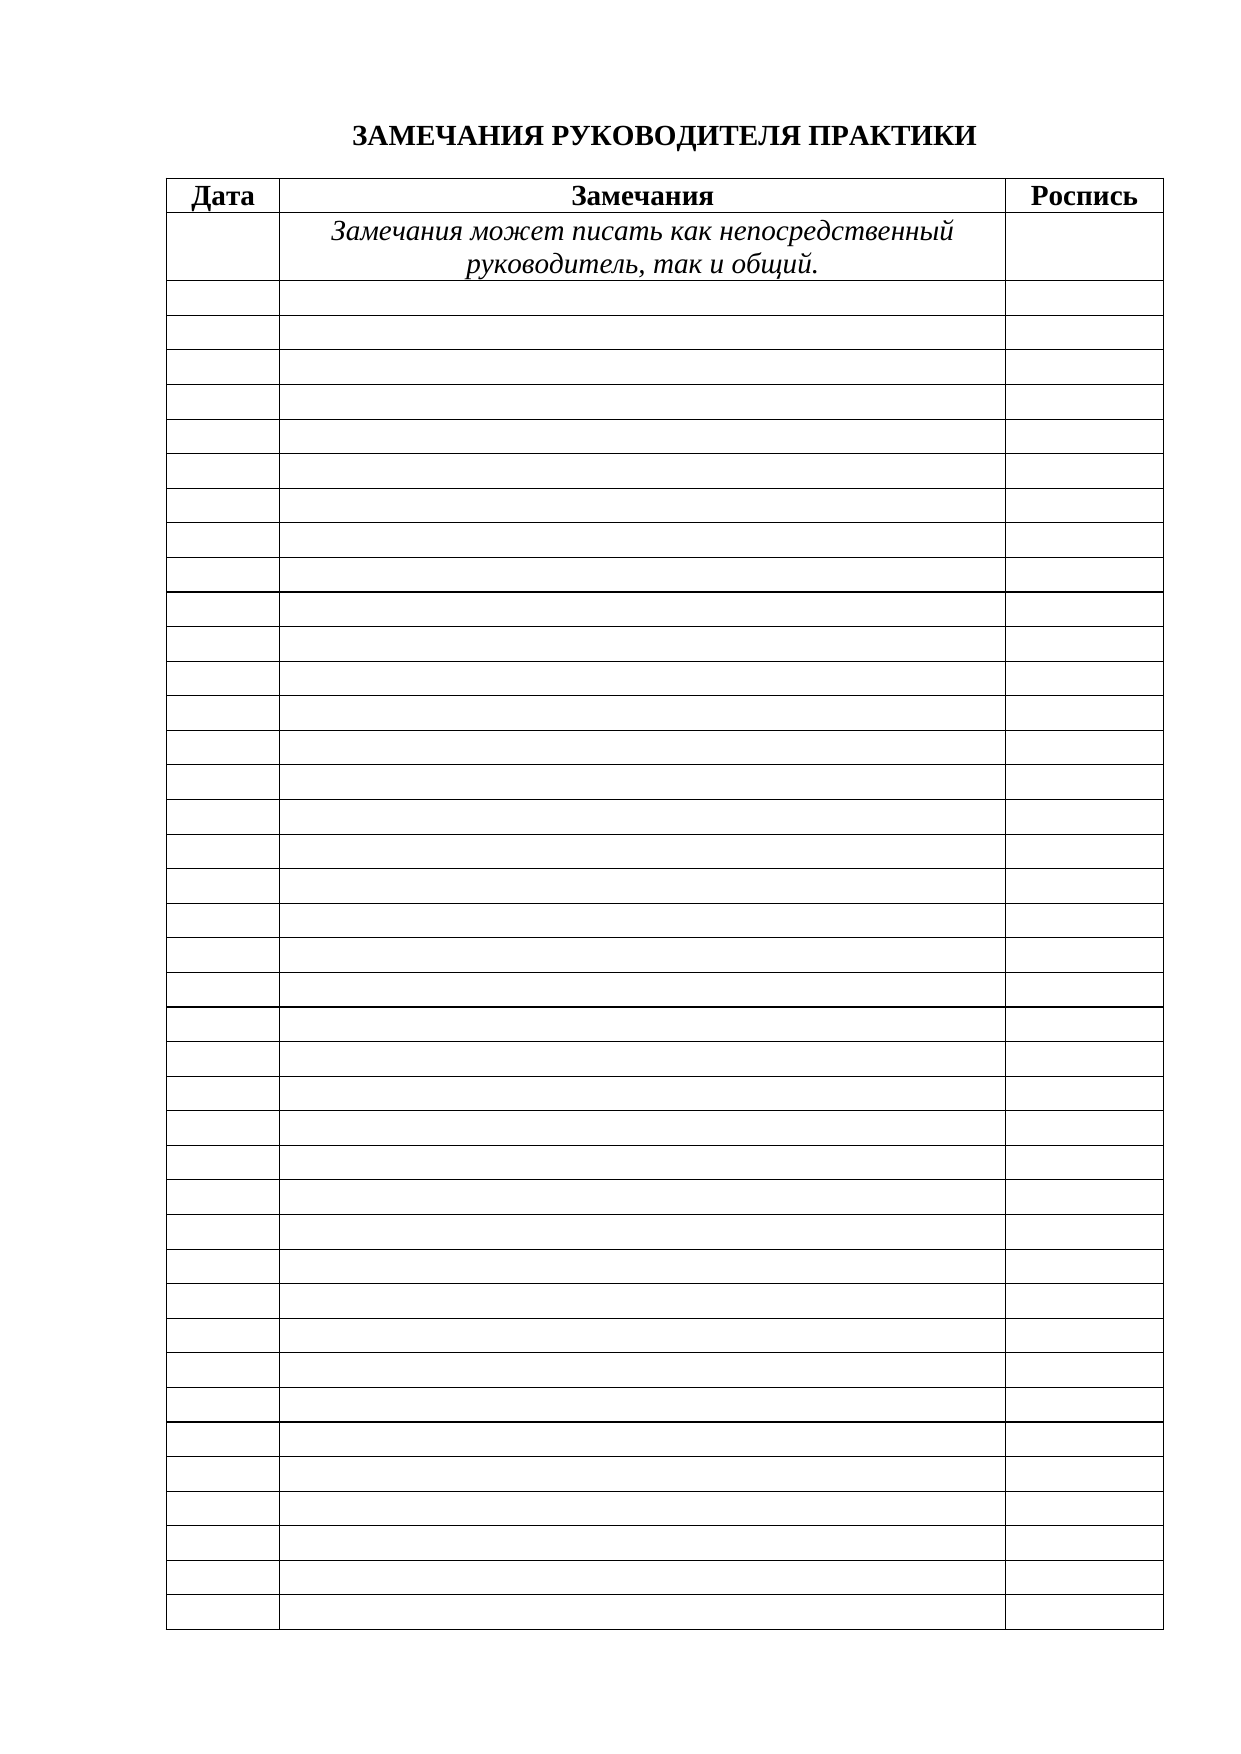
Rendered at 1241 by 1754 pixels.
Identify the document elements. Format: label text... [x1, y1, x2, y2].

table_cell [280, 1180, 1005, 1214]
table_cell [280, 1561, 1005, 1594]
table_cell [280, 731, 1005, 764]
table_cell [167, 1526, 279, 1560]
table_cell [1006, 869, 1163, 903]
table_cell [1006, 938, 1163, 972]
table_cell [1006, 593, 1163, 626]
table_cell [280, 1250, 1005, 1283]
table_cell [280, 454, 1005, 488]
table_cell [1006, 731, 1163, 764]
table_cell [167, 973, 279, 1006]
table_cell [280, 973, 1005, 1006]
table_cell [280, 385, 1005, 418]
table_cell [280, 869, 1005, 903]
table_cell [280, 1319, 1005, 1352]
table_cell [167, 1180, 279, 1214]
table_cell [167, 904, 279, 937]
table_cell [280, 696, 1005, 730]
table_cell [1006, 558, 1163, 591]
table_cell [167, 454, 279, 488]
table_cell [280, 662, 1005, 695]
table_cell [280, 1008, 1005, 1041]
table_cell [1006, 1111, 1163, 1145]
table_cell [1006, 523, 1163, 557]
table_cell [1006, 1008, 1163, 1041]
table_cell [1006, 1595, 1163, 1629]
table_cell [280, 1353, 1005, 1387]
table_cell [280, 1042, 1005, 1076]
table_cell Замечания может писать как непосредственный руководитель, так и общий. [280, 213, 1005, 280]
table_cell [167, 835, 279, 868]
table_cell [167, 1423, 279, 1456]
table_cell [280, 489, 1005, 522]
table_cell [280, 835, 1005, 868]
table_cell [280, 1111, 1005, 1145]
table_cell [280, 350, 1005, 384]
table_cell [167, 800, 279, 833]
table_cell [167, 1353, 279, 1387]
table_cell [167, 765, 279, 799]
table_cell [167, 1250, 279, 1283]
table_cell [167, 731, 279, 764]
table_cell [1006, 281, 1163, 315]
table_cell [280, 1457, 1005, 1491]
table_cell [167, 316, 279, 349]
table_cell [280, 558, 1005, 591]
table_cell [280, 1423, 1005, 1456]
table_cell [167, 869, 279, 903]
table_cell [280, 420, 1005, 453]
table_cell [167, 350, 279, 384]
table_cell [1006, 1457, 1163, 1491]
table_cell [167, 281, 279, 315]
table_cell [1006, 662, 1163, 695]
table_cell [1006, 1526, 1163, 1560]
table_header Роспись [1006, 179, 1163, 212]
table_cell [167, 489, 279, 522]
table_cell [167, 696, 279, 730]
table_header Замечания [280, 179, 1005, 212]
table_cell [1006, 800, 1163, 833]
table_cell [280, 281, 1005, 315]
table_cell [1006, 1077, 1163, 1110]
table_cell [1006, 213, 1163, 280]
table_cell [167, 523, 279, 557]
table_cell [167, 938, 279, 972]
table_cell [1006, 835, 1163, 868]
table_cell [280, 523, 1005, 557]
table_cell [1006, 696, 1163, 730]
table_cell [167, 627, 279, 661]
table_cell [280, 316, 1005, 349]
table_cell [1006, 1180, 1163, 1214]
table_cell [167, 1595, 279, 1629]
table_cell [280, 1492, 1005, 1525]
table_cell [167, 420, 279, 453]
table_cell [280, 1146, 1005, 1179]
table_cell [167, 662, 279, 695]
table_cell [167, 558, 279, 591]
table_cell [1006, 904, 1163, 937]
table_cell [167, 1561, 279, 1594]
table_header Дата [167, 179, 279, 212]
table_cell [167, 1111, 279, 1145]
table_cell [167, 385, 279, 418]
table_cell [280, 904, 1005, 937]
table_cell [1006, 385, 1163, 418]
table_cell [1006, 1561, 1163, 1594]
table_cell [280, 1526, 1005, 1560]
table_cell [1006, 1353, 1163, 1387]
table_cell [167, 1042, 279, 1076]
table_cell [167, 1077, 279, 1110]
table_cell [1006, 1423, 1163, 1456]
table_cell [1006, 1319, 1163, 1352]
table_cell [1006, 1042, 1163, 1076]
table_cell [167, 1008, 279, 1041]
table_cell [1006, 1492, 1163, 1525]
table_cell [280, 1595, 1005, 1629]
table_cell [1006, 1146, 1163, 1179]
table_cell [167, 213, 279, 280]
table_cell [280, 1284, 1005, 1318]
table_cell [1006, 973, 1163, 1006]
table_cell [1006, 420, 1163, 453]
table_cell [1006, 1215, 1163, 1248]
table_cell [167, 1388, 279, 1421]
table_cell [280, 1077, 1005, 1110]
table_cell [280, 800, 1005, 833]
table_cell [1006, 454, 1163, 488]
table_cell [1006, 1388, 1163, 1421]
table_cell [1006, 1284, 1163, 1318]
table_cell [280, 765, 1005, 799]
table_cell [280, 593, 1005, 626]
table_cell [167, 1492, 279, 1525]
table_cell [167, 1457, 279, 1491]
table_cell [167, 1284, 279, 1318]
table_cell [280, 938, 1005, 972]
table_cell [1006, 316, 1163, 349]
table_cell [1006, 765, 1163, 799]
table_cell [1006, 350, 1163, 384]
table_cell [167, 1146, 279, 1179]
table_cell [1006, 489, 1163, 522]
table_cell [280, 627, 1005, 661]
table_cell [167, 1215, 279, 1248]
text ЗАМЕЧАНИЯ РУКОВОДИТЕЛЯ ПРАКТИКИ [177, 118, 1152, 152]
table_cell [1006, 627, 1163, 661]
table_cell [280, 1388, 1005, 1421]
table_cell [167, 593, 279, 626]
table_cell [167, 1319, 279, 1352]
table_cell [1006, 1250, 1163, 1283]
table_cell [280, 1215, 1005, 1248]
